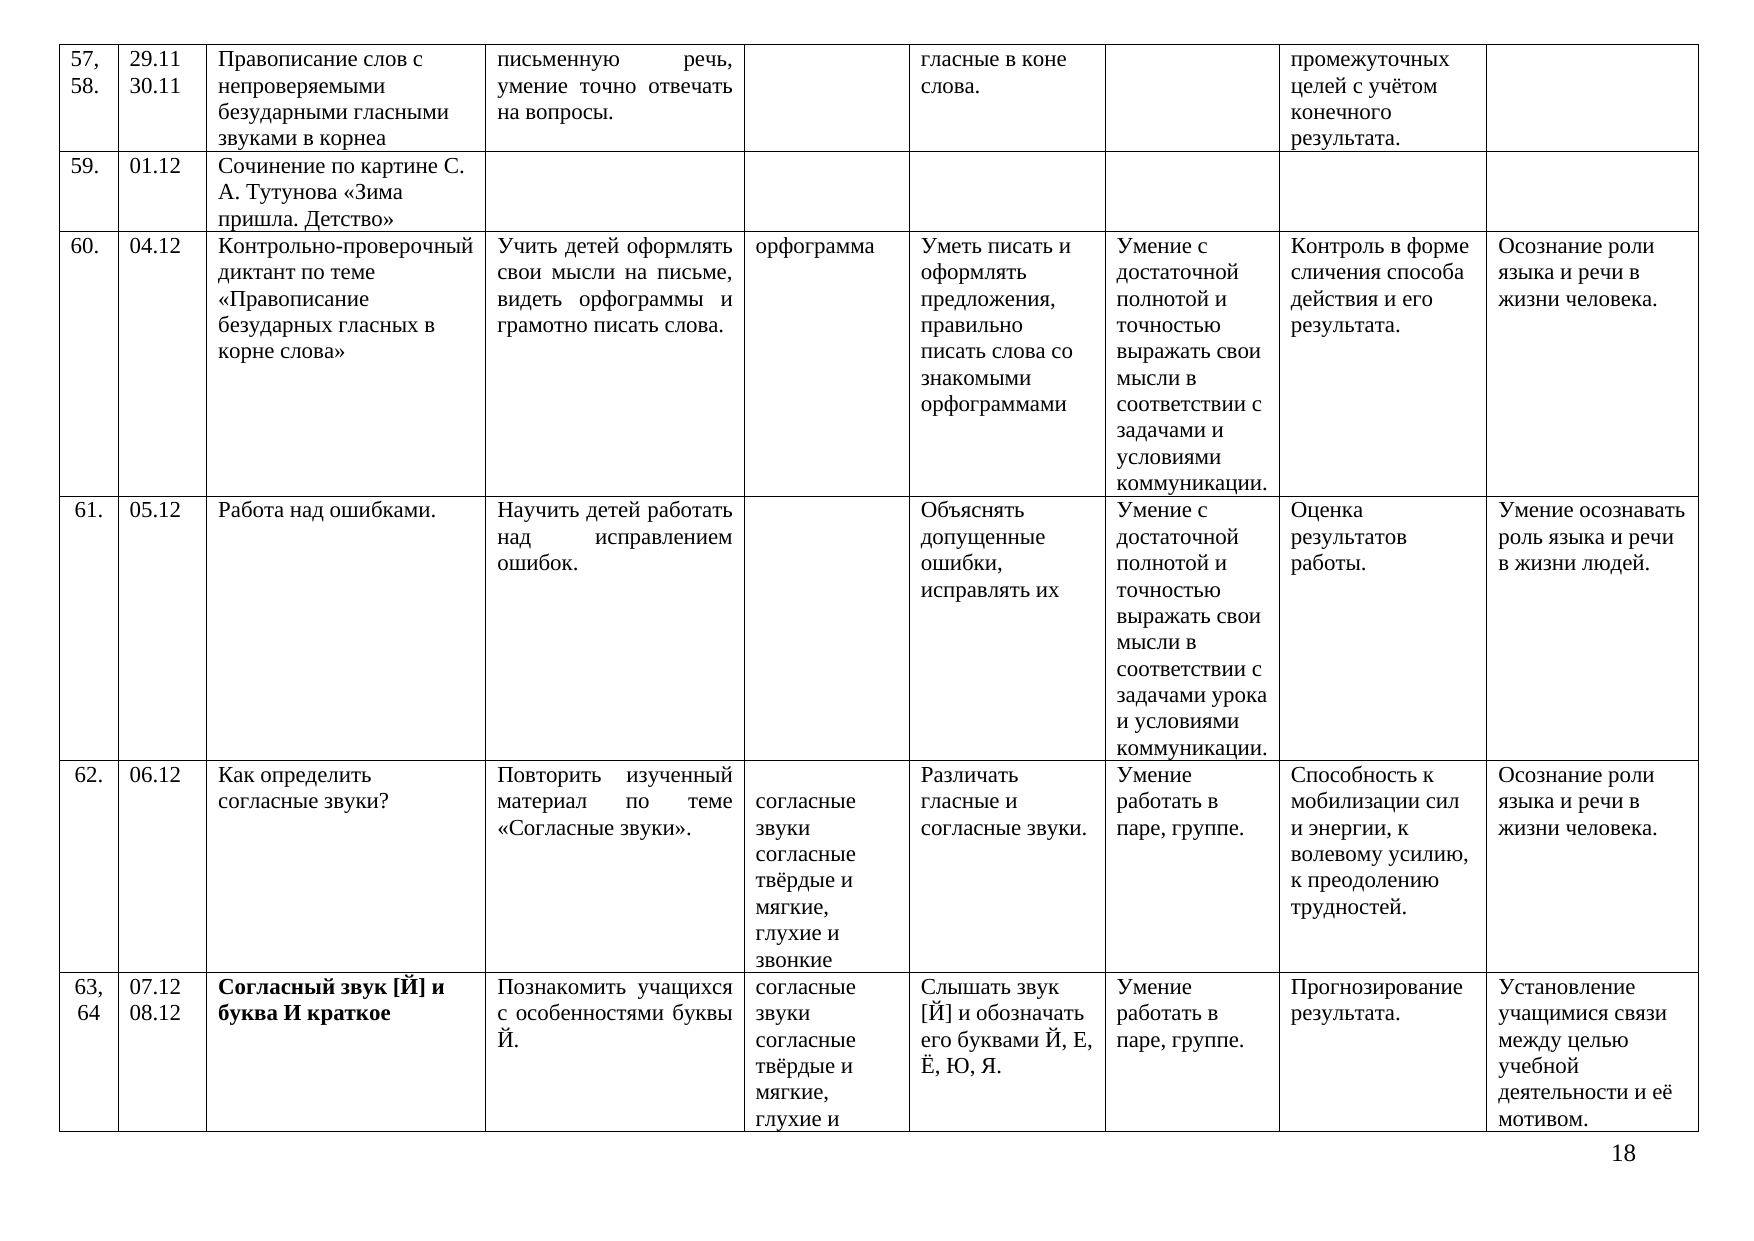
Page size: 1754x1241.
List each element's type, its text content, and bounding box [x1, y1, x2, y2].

table_cell Умение осознавать роль языка и речи в жизни людей. [1487, 497, 1698, 760]
table_cell [1106, 152, 1279, 231]
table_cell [1106, 973, 1279, 1131]
table_cell 05.12 [119, 497, 206, 760]
table_cell 59. [60, 152, 118, 231]
table_cell [486, 152, 744, 231]
table_cell Умение с достаточной полнотой и точностью выражать свои мысли в соответствии с задачами урока и условиями коммуникации. [1106, 497, 1279, 760]
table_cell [1280, 973, 1486, 1131]
table_cell [745, 497, 909, 760]
table_cell 07.12 08.12 [119, 973, 206, 1131]
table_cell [486, 45, 744, 151]
table_cell Способность к мобилизации сил и энергии, к волевому усилию, к преодолению трудностей. [1280, 761, 1486, 972]
table_cell 04.12 [119, 232, 206, 496]
table_cell [1280, 152, 1486, 231]
table_cell Контрольно-проверочный диктант по теме «Правописание безударных гласных в корне слова» [207, 232, 485, 496]
table_cell [910, 152, 1105, 231]
table_cell [745, 152, 909, 231]
table_cell Правописание слов с непроверяемыми безударными гласными звуками в корнеа [207, 45, 485, 151]
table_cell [745, 45, 909, 151]
table_cell Повторить изученный материал по теме «Согласные звуки». [486, 761, 744, 972]
table_cell Сочинение по картине С. А. Тутунова «Зима пришла. Детство» [207, 152, 485, 231]
table_cell Учить детей оформлять свои мысли на письме, видеть орфограммы и грамотно писать слова. [486, 232, 744, 496]
table_cell Различать гласные и согласные звуки. [910, 761, 1105, 972]
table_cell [207, 973, 485, 1131]
table_cell Осознание роли языка и речи в жизни человека. [1487, 761, 1698, 972]
table_cell Объяснять допущенные ошибки, исправлять их [910, 497, 1105, 760]
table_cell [1487, 45, 1698, 151]
table_cell Работа над ошибками. [207, 497, 485, 760]
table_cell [910, 973, 1105, 1131]
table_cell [1106, 45, 1279, 151]
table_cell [1487, 973, 1698, 1131]
table_cell 01.12 [119, 152, 206, 231]
table_cell Как определить согласные звуки? [207, 761, 485, 972]
table_cell Научить детей работать над исправлением ошибок. [486, 497, 744, 760]
table_cell Уметь писать и оформлять предложения, правильно писать слова со знакомыми орфограммами [910, 232, 1105, 496]
table_cell 57, 58. [60, 45, 118, 151]
table_cell 61. [60, 497, 118, 760]
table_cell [910, 45, 1105, 151]
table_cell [486, 973, 744, 1131]
table_cell Оценка результатов работы. [1280, 497, 1486, 760]
table_cell 62. [60, 761, 118, 972]
table_cell орфограмма [745, 232, 909, 496]
table_cell Умение с достаточной полнотой и точностью выражать свои мысли в соответствии с задачами и условиями коммуникации. [1106, 232, 1279, 496]
table_cell 60. [60, 232, 118, 496]
table_cell 29.11 30.11 [119, 45, 206, 151]
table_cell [1280, 45, 1486, 151]
table_cell 63, 64 [60, 973, 118, 1131]
table_cell 06.12 [119, 761, 206, 972]
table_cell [745, 973, 909, 1131]
table_cell Контроль в форме сличения способа действия и его результата. [1280, 232, 1486, 496]
table_cell Осознание роли языка и речи в жизни человека. [1487, 232, 1698, 496]
table_cell [1487, 152, 1698, 231]
table_cell согласные звуки согласные твёрдые и мягкие, глухие и звонкие [745, 761, 909, 972]
table_cell Умение работать в паре, группе. [1106, 761, 1279, 972]
